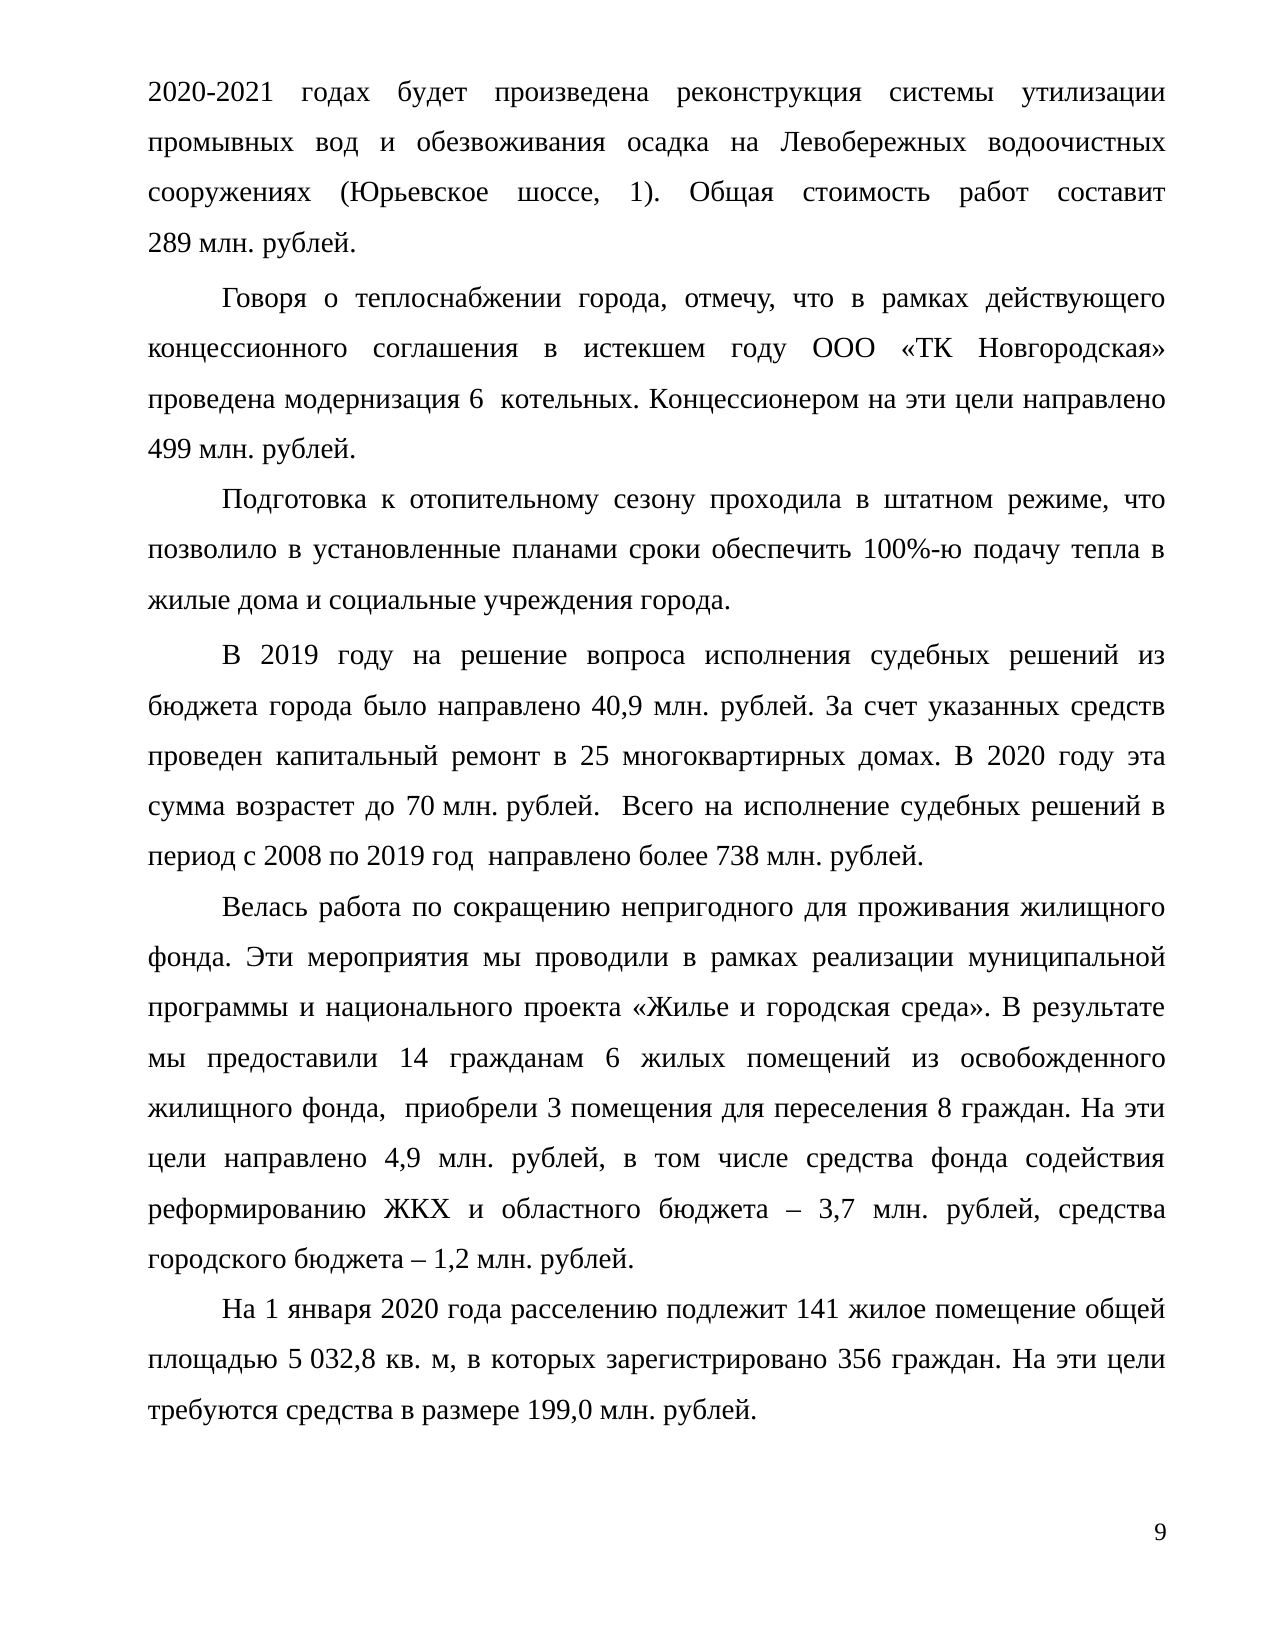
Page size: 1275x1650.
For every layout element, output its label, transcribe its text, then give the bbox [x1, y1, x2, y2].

text На 1 января 2020 года расселению подлежит 141 жилое помещение общей площадью 5 032,8 кв. м, в которых зарегистрировано 356 граждан. На эти цели требуются средства в размере 199,0 млн. рублей. [148, 1291, 1167, 1426]
text Велась работа по сокращению непригодного для проживания жилищного фонда. Эти мероприятия мы проводили в рамках реализации муниципальной программы и национального проекта «Жилье и городская среда». В результате мы предоставили 14 гражданам 6 жилых помещений из освобожденного жилищного фонда, приобрели 3 помещения для переселения 8 граждан. На эти цели направлено 4,9 млн. рублей, в том числе средства фонда содействия реформированию ЖКХ и областного бюджета – 3,7 млн. рублей, средства городского бюджета – 1,2 млн. рублей. [148, 889, 1167, 1274]
text В 2019 году на решение вопроса исполнения судебных решений из бюджета города было направлено 40,9 млн. рублей. За счет указанных средств проведен капитальный ремонт в 25 многоквартирных домах. В 2020 году эта сумма возрастет до 70 млн. рублей. Всего на исполнение судебных решений в период с 2008 по 2019 год направлено более 738 млн. рублей. [148, 637, 1167, 872]
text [148, 74, 1167, 258]
list Подготовка к отопительному сезону проходила в штатном режиме, что позволило в установленные планами сроки обеспечить 100%-ю подачу тепла в жилые дома и социальные учреждения города. [148, 481, 1167, 616]
list Говоря о теплоснабжении города, отмечу, что в рамках действующего концессионного соглашения в истекшем году ООО «ТК Новгородская» проведена модернизация 6 котельных. Концессионером на эти цели направлено 499 млн. рублей. [148, 280, 1167, 464]
